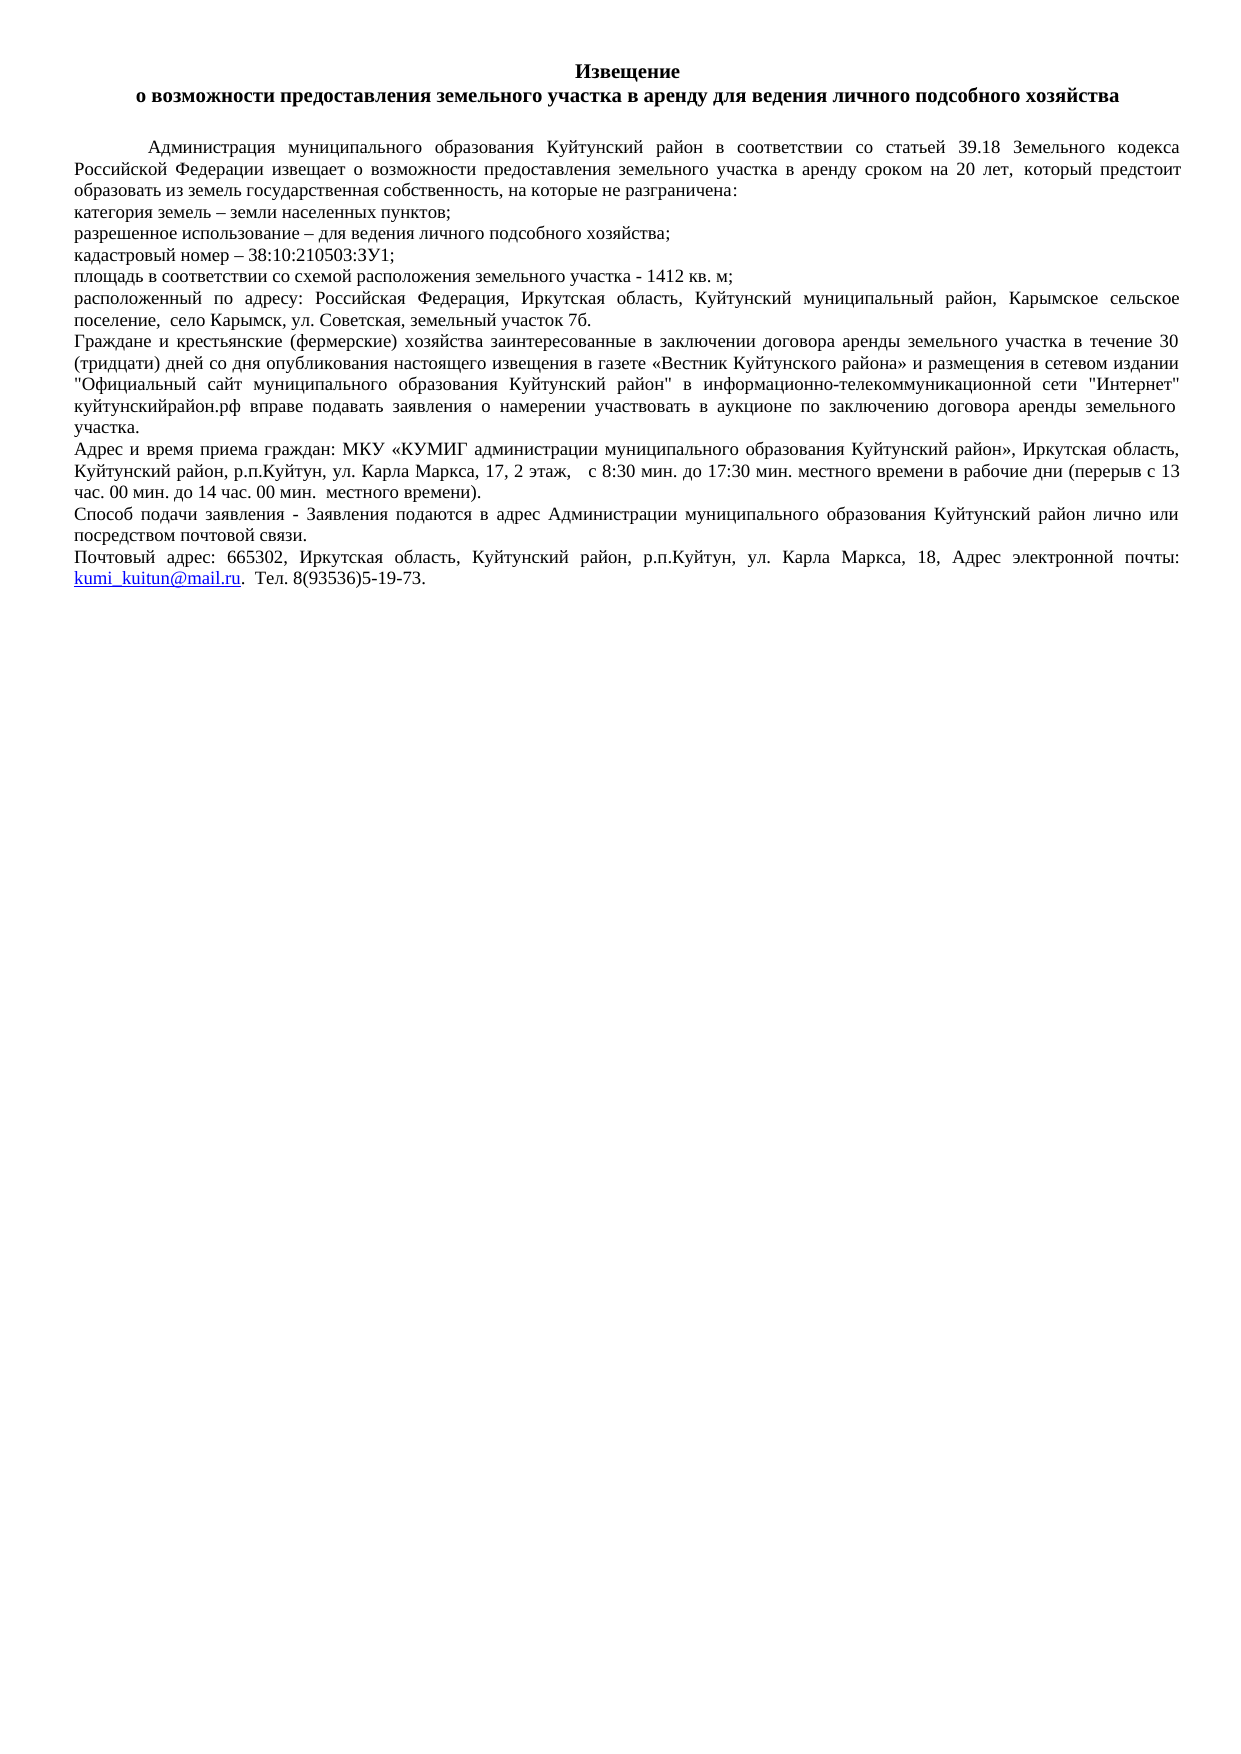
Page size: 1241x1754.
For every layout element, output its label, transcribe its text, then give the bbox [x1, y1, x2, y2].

text расположенный по адресу: Российская Федерация, Иркутская область, Куйтунский муниципальный район, Карымское сельское поселение, село Карымск, ул. Советская, земельный участок 7б. [74, 287, 1181, 330]
text Граждане и крестьянские (фермерские) хозяйства заинтересованные в заключении договора аренды земельного участка в течение 30 (тридцати) дней со дня опубликования настоящего извещения в газете «Вестник Куйтунского района» и размещения в сетевом издании "Официальный сайт муниципального образования Куйтунский район" в информационно-телекоммуникационной сети "Интернет" куйтунскийрайон.рф вправе подавать заявления о намерении участвовать в аукционе по заключению договора аренды земельного участка. [74, 330, 1181, 438]
text категория земель – земли населенных пунктов; [74, 201, 1181, 222]
text Почтовый адрес: 665302, Иркутская область, Куйтунский район, р.п.Куйтун, ул. Карла Маркса, 18, Адрес электронной почты: kumi_kuitun@mail.ru. Тел. 8(93536)5-19-73. [74, 546, 1181, 589]
text разрешенное использование – для ведения личного подсобного хозяйства; [74, 222, 1181, 244]
text площадь в соответствии со схемой расположения земельного участка - 1412 кв. м; [74, 265, 1181, 287]
text Администрация муниципального образования Куйтунский район в соответствии со статьей 39.18 Земельного кодекса Российской Федерации извещает о возможности предоставления земельного участка в аренду сроком на 20 лет, который предстоит образовать из земель государственная собственность, на которые не разграничена: [74, 136, 1181, 201]
text кадастровый номер – 38:10:210503:ЗУ1; [74, 244, 1181, 265]
text Способ подачи заявления - Заявления подаются в адрес Администрации муниципального образования Куйтунский район лично или посредством почтовой связи. [74, 503, 1181, 546]
text Извещение о возможности предоставления земельного участка в аренду для ведения личного подсобного хозяйства [74, 59, 1181, 107]
text Адрес и время приема граждан: МКУ «КУМИГ администрации муниципального образования Куйтунский район», Иркутская область, Куйтунский район, р.п.Куйтун, ул. Карла Маркса, 17, 2 этаж, с 8:30 мин. до 17:30 мин. местного времени в рабочие дни (перерыв с 13 час. 00 мин. до 14 час. 00 мин. местного времени). [74, 438, 1181, 503]
